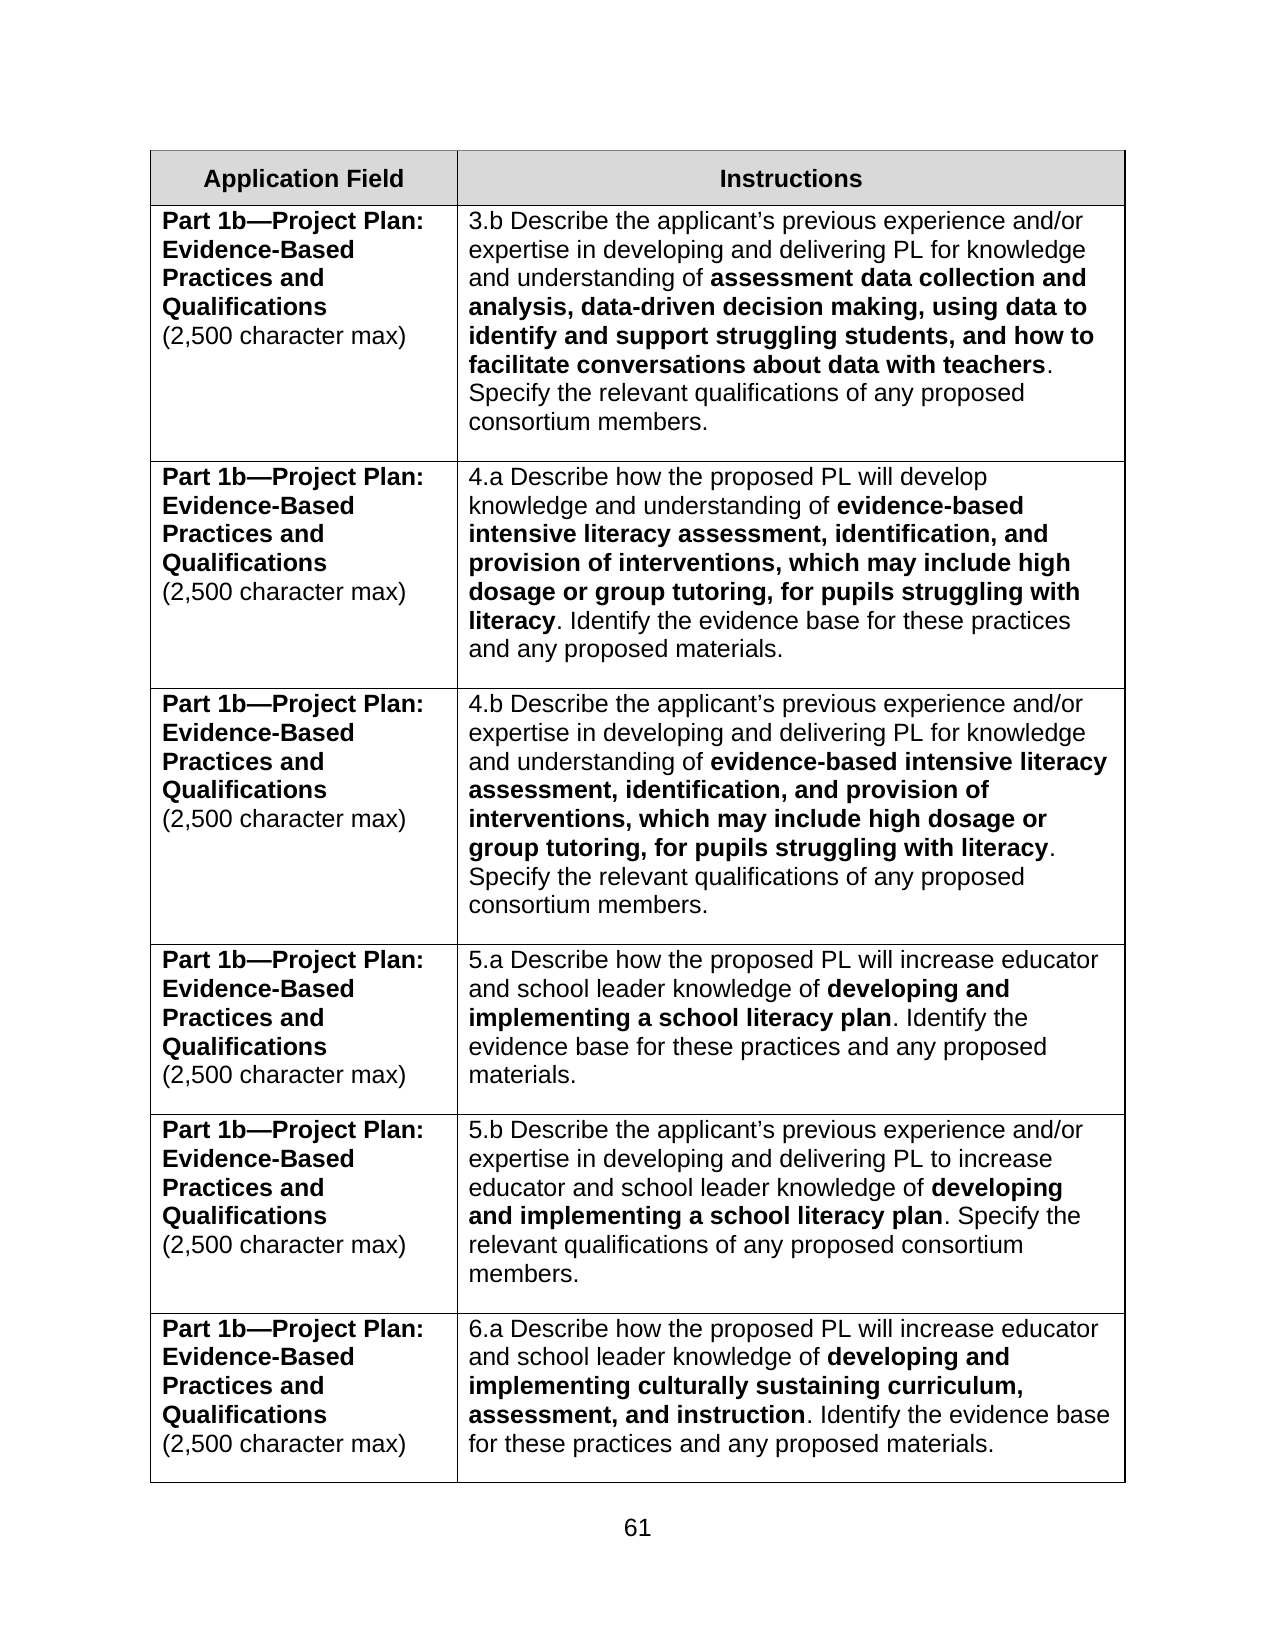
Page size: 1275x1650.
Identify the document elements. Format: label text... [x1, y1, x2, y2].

table_header Application Field [151, 151, 457, 205]
table_cell Part 1b—Project Plan: Evidence-Based Practices and Qualifications (2,500 character max) [151, 1115, 457, 1312]
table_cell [151, 206, 457, 461]
table_cell Part 1b—Project Plan: Evidence-Based Practices and Qualifications (2,500 character max) [151, 462, 457, 688]
table_cell 4.b Describe the applicant’s previous experience and/or expertise in developing and delivering PL for knowledge and understanding of evidence-based intensive literacy assessment, identification, and provision of interventions, which may include high dosage or group tutoring, for pupils struggling with literacy. Specify the relevant qualifications of any proposed consortium members. [458, 689, 1124, 944]
table_cell Part 1b—Project Plan: Evidence-Based Practices and Qualifications (2,500 character max) [151, 689, 457, 944]
table_cell 5.b Describe the applicant’s previous experience and/or expertise in developing and delivering PL to increase educator and school leader knowledge of developing and implementing a school literacy plan. Specify the relevant qualifications of any proposed consortium members. [458, 1115, 1124, 1312]
table_header Instructions [458, 151, 1124, 205]
table_cell Part 1b—Project Plan: Evidence-Based Practices and Qualifications (2,500 character max) [151, 945, 457, 1114]
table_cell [151, 1314, 457, 1482]
table_cell 6.a Describe how the proposed PL will increase educator and school leader knowledge of developing and implementing culturally sustaining curriculum, assessment, and instruction. Identify the evidence base for these practices and any proposed materials. [458, 1314, 1124, 1482]
table_cell 4.a Describe how the proposed PL will develop knowledge and understanding of evidence-based intensive literacy assessment, identification, and provision of interventions, which may include high dosage or group tutoring, for pupils struggling with literacy. Identify the evidence base for these practices and any proposed materials. [458, 462, 1124, 688]
table_cell 3.b Describe the applicant’s previous experience and/or expertise in developing and delivering PL for knowledge and understanding of assessment data collection and analysis, data-driven decision making, using data to identify and support struggling students, and how to facilitate conversations about data with teachers. Specify the relevant qualifications of any proposed consortium members. [458, 206, 1124, 461]
table_cell 5.a Describe how the proposed PL will increase educator and school leader knowledge of developing and implementing a school literacy plan. Identify the evidence base for these practices and any proposed materials. [458, 945, 1124, 1114]
